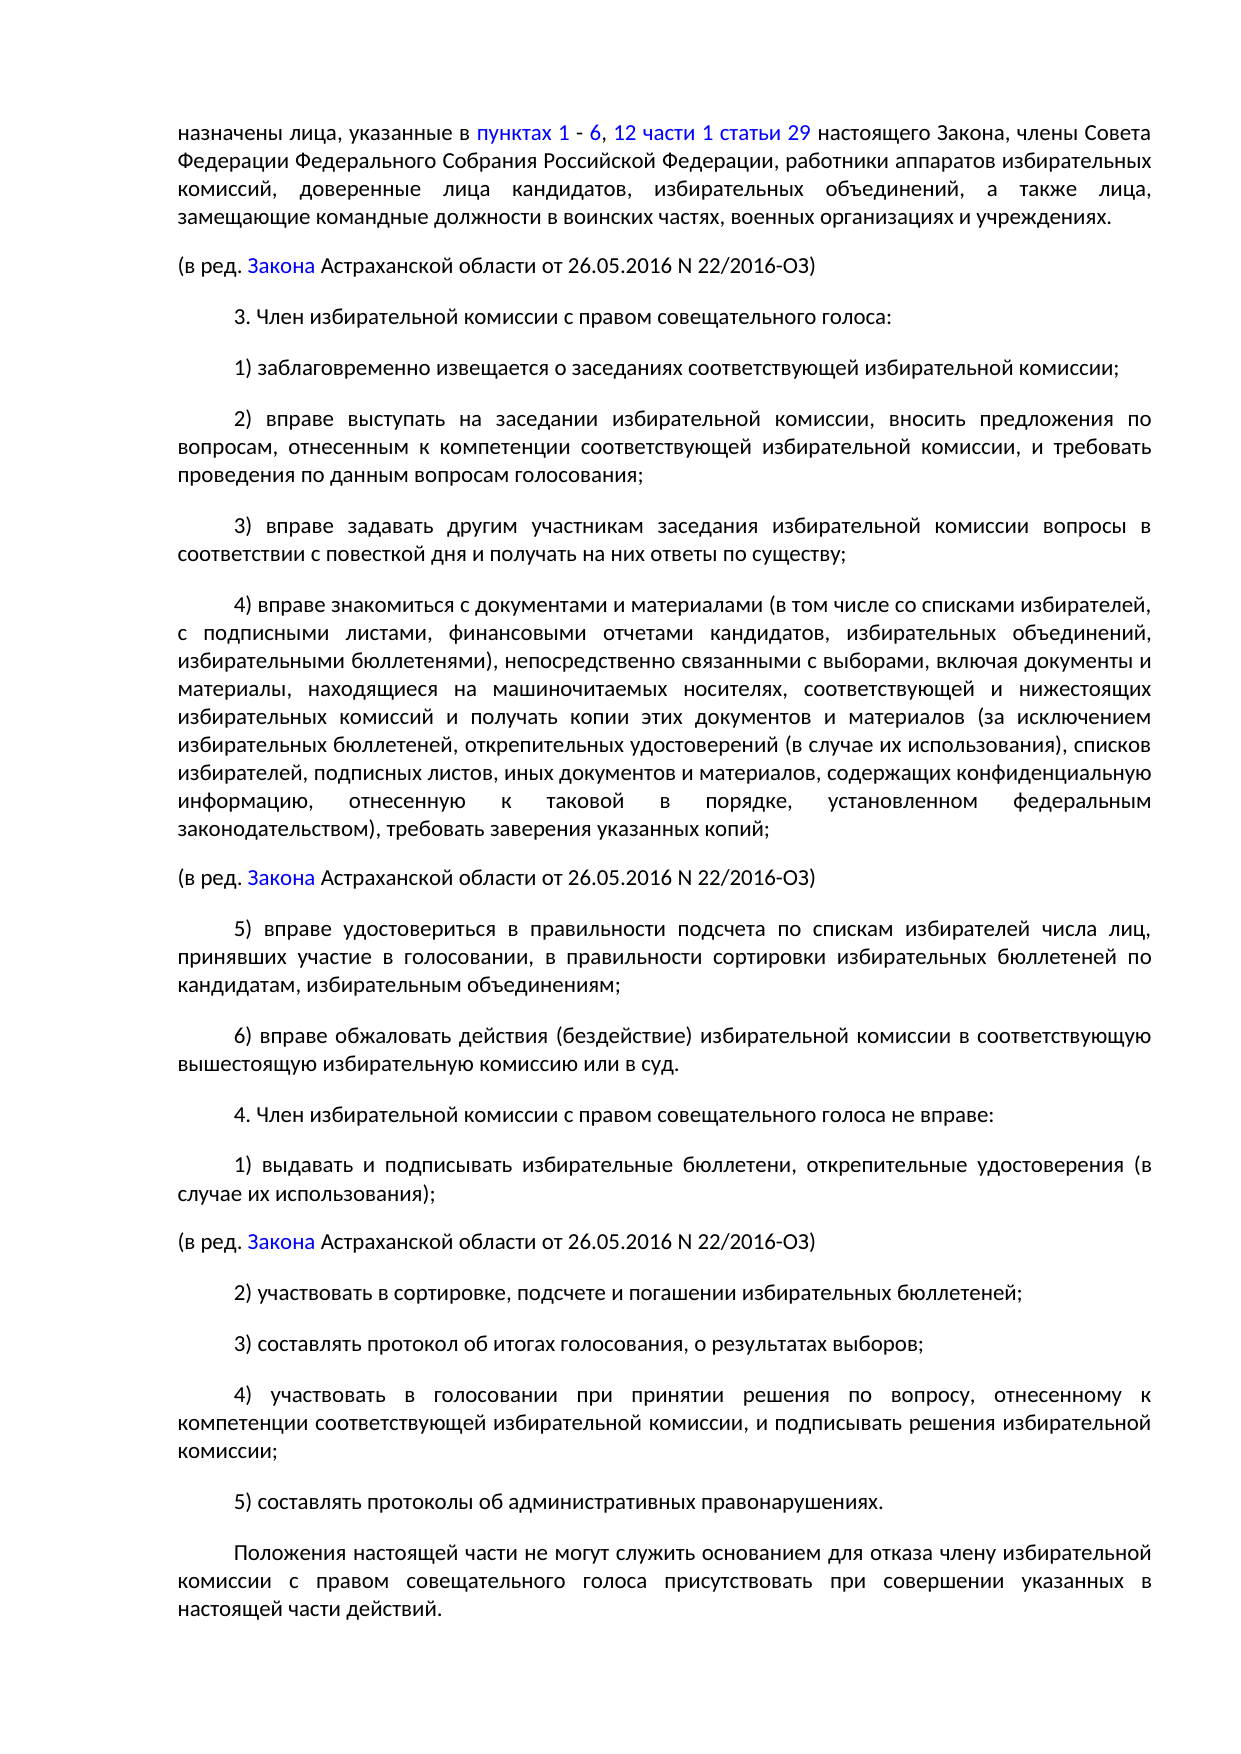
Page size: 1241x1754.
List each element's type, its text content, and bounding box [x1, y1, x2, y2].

text 2) участвовать в сортировке, подсчете и погашении избирательных бюллетеней; [177, 1278, 1152, 1306]
text 3) составлять протокол об итогах голосования, о результатах выборов; [177, 1329, 1152, 1357]
text 5) вправе удостовериться в правильности подсчета по спискам избирателей числа лиц, принявших участие в голосовании, в правильности сортировки избирательных бюллетеней по кандидатам, избирательным объединениям; [177, 914, 1152, 998]
text Положения настоящей части не могут служить основанием для отказа члену избирательной комиссии с правом совещательного голоса присутствовать при совершении указанных в настоящей части действий. [177, 1538, 1152, 1622]
text 1) выдавать и подписывать избирательные бюллетени, открепительные удостоверения (в случае их использования); [177, 1151, 1152, 1207]
text 3. Член избирательной комиссии с правом совещательного голоса: [177, 302, 1152, 330]
text 1) заблаговременно извещается о заседаниях соответствующей избирательной комиссии; [177, 353, 1152, 381]
text 4) вправе знакомиться с документами и материалами (в том числе со списками избирателей, с подписными листами, финансовыми отчетами кандидатов, избирательных объединений, избирательными бюллетенями), непосредственно связанными с выборами, включая документы и материалы, находящиеся на машиночитаемых носителях, соответствующей и нижестоящих избирательных комиссий и получать копии этих документов и материалов (за исключением избирательных бюллетеней, открепительных удостоверений (в случае их использования), списков избирателей, подписных листов, иных документов и материалов, содержащих конфиденциальную информацию, отнесенную к таковой в порядке, установленном федеральным законодательством), требовать заверения указанных копий; [177, 590, 1152, 842]
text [177, 118, 1152, 230]
text 3) вправе задавать другим участникам заседания избирательной комиссии вопросы в соответствии с повесткой дня и получать на них ответы по существу; [177, 511, 1152, 567]
text 2) вправе выступать на заседании избирательной комиссии, вносить предложения по вопросам, отнесенным к компетенции соответствующей избирательной комиссии, и требовать проведения по данным вопросам голосования; [177, 404, 1152, 488]
text 4) участвовать в голосовании при принятии решения по вопросу, отнесенному к компетенции соответствующей избирательной комиссии, и подписывать решения избирательной комиссии; [177, 1380, 1152, 1464]
text (в ред. Закона Астраханской области от 26.05.2016 N 22/2016-ОЗ) [177, 863, 1152, 891]
text 6) вправе обжаловать действия (бездействие) избирательной комиссии в соответствующую вышестоящую избирательную комиссию или в суд. [177, 1021, 1152, 1077]
text 5) составлять протоколы об административных правонарушениях. [177, 1487, 1152, 1515]
text 4. Член избирательной комиссии с правом совещательного голоса не вправе: [177, 1100, 1152, 1128]
text (в ред. Закона Астраханской области от 26.05.2016 N 22/2016-ОЗ) [177, 1227, 1152, 1256]
text (в ред. Закона Астраханской области от 26.05.2016 N 22/2016-ОЗ) [177, 251, 1152, 279]
